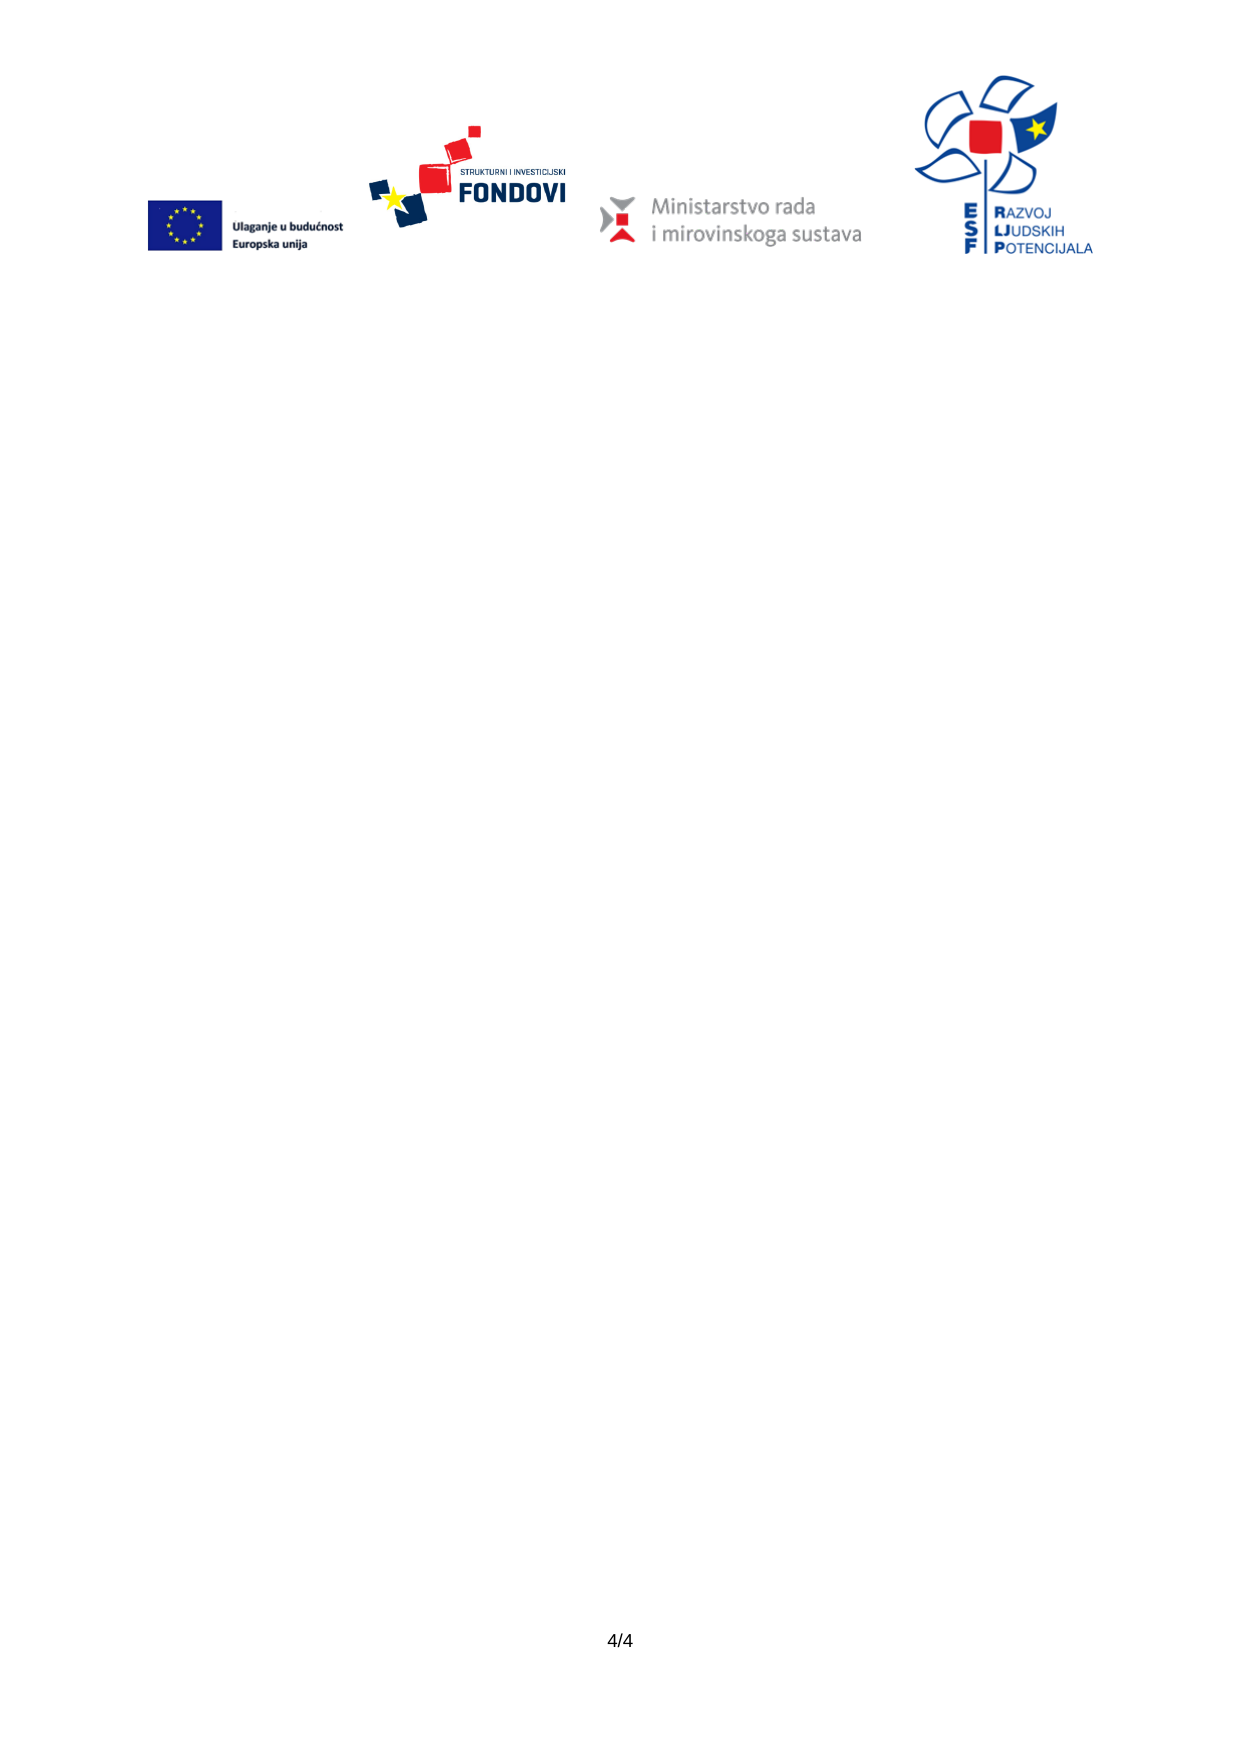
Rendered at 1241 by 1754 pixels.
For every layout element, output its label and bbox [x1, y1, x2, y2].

picture [914, 73, 1093, 254]
picture [147, 107, 871, 254]
